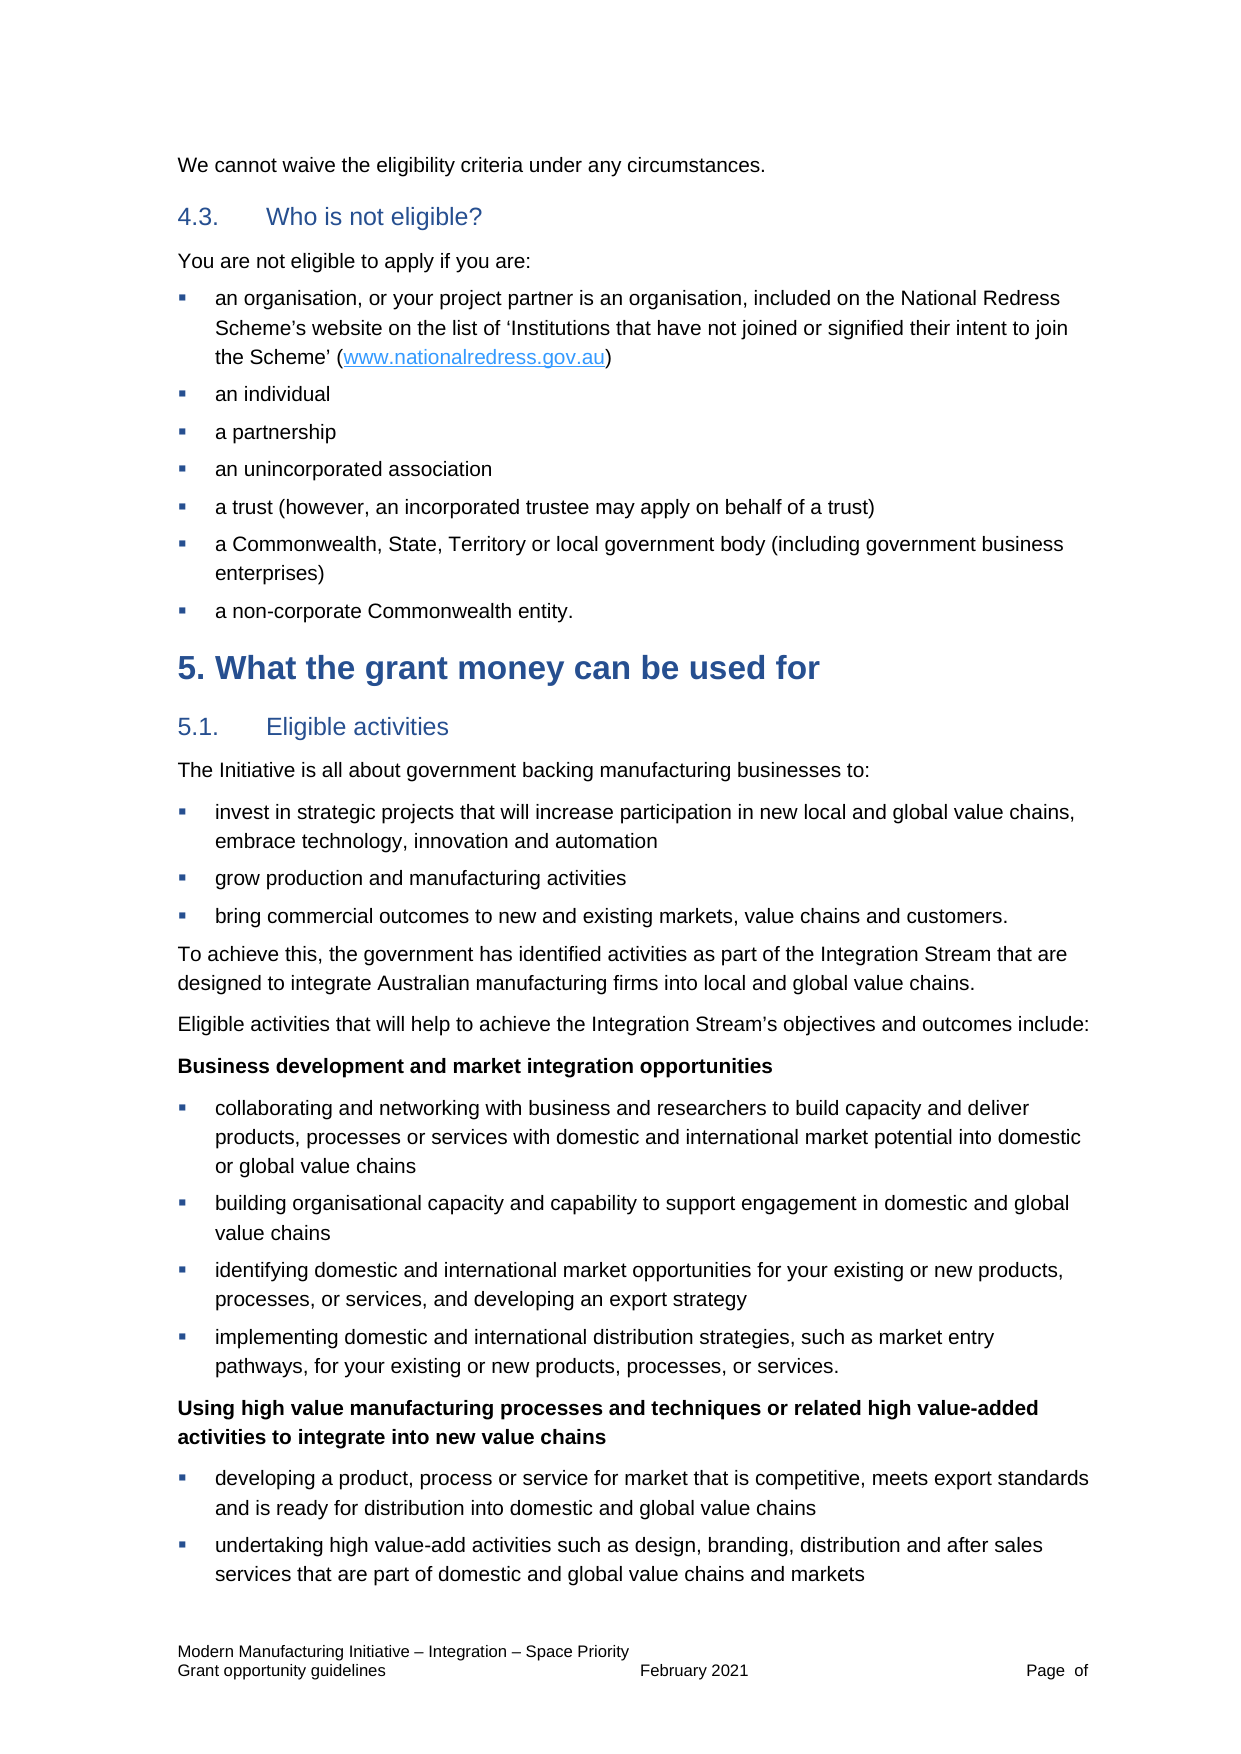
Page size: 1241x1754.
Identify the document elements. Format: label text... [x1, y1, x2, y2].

list To achieve this, the government has identified activities as part of the Integration Stream that are designed to integrate Australian manufacturing firms into local and global value chains. [177, 936, 1092, 994]
list a partnership [177, 414, 1092, 443]
text Business development and market integration opportunities [177, 1049, 1092, 1078]
text We cannot waive the eligibility criteria under any circumstances. [177, 148, 1092, 177]
list a non-corporate Commonwealth entity. [177, 593, 1092, 623]
subtitle Who is not eligible? [177, 202, 1092, 231]
list an individual [177, 377, 1092, 406]
subtitle What the grant money can be used for [177, 648, 1092, 686]
text You are not eligible to apply if you are: [177, 243, 1092, 273]
list a Commonwealth, State, Territory or local government body (including government business enterprises) [177, 527, 1092, 585]
list an organisation, or your project partner is an organisation, included on the National Redress Scheme’s website on the list of ‘Institutions that have not joined or signified their intent to join the Scheme’ (www.nationalredress.gov.au) [177, 281, 1092, 368]
list developing a product, process or service for market that is competitive, meets export standards and is ready for distribution into domestic and global value chains [177, 1461, 1092, 1519]
text Using high value manufacturing processes and techniques or related high value-added activities to integrate into new value chains [177, 1390, 1092, 1449]
list identifying domestic and international market opportunities for your existing or new products, processes, or services, and developing an export strategy [177, 1253, 1092, 1311]
list grow production and manufacturing activities [177, 861, 1092, 890]
list collaborating and networking with business and researchers to build capacity and deliver products, processes or services with domestic and international market potential into domestic or global value chains [177, 1090, 1092, 1178]
list undertaking high value-add activities such as design, branding, distribution and after sales services that are part of domestic and global value chains and markets [177, 1528, 1092, 1586]
list an unincorporated association [177, 452, 1092, 481]
list implementing domestic and international distribution strategies, such as market entry pathways, for your existing or new products, processes, or services. [177, 1319, 1092, 1378]
list invest in strategic projects that will increase participation in new local and global value chains, embrace technology, innovation and automation [177, 794, 1092, 853]
list bring commercial outcomes to new and existing markets, value chains and customers. [177, 899, 1092, 928]
text The Initiative is all about government backing manufacturing businesses to: [177, 753, 1092, 782]
list building organisational capacity and capability to support engagement in domestic and global value chains [177, 1186, 1092, 1244]
list a trust (however, an incorporated trustee may apply on behalf of a trust) [177, 489, 1092, 518]
text Eligible activities that will help to achieve the Integration Stream’s objectives and outcomes include: [177, 1007, 1092, 1036]
subtitle Eligible activities [177, 711, 1092, 740]
